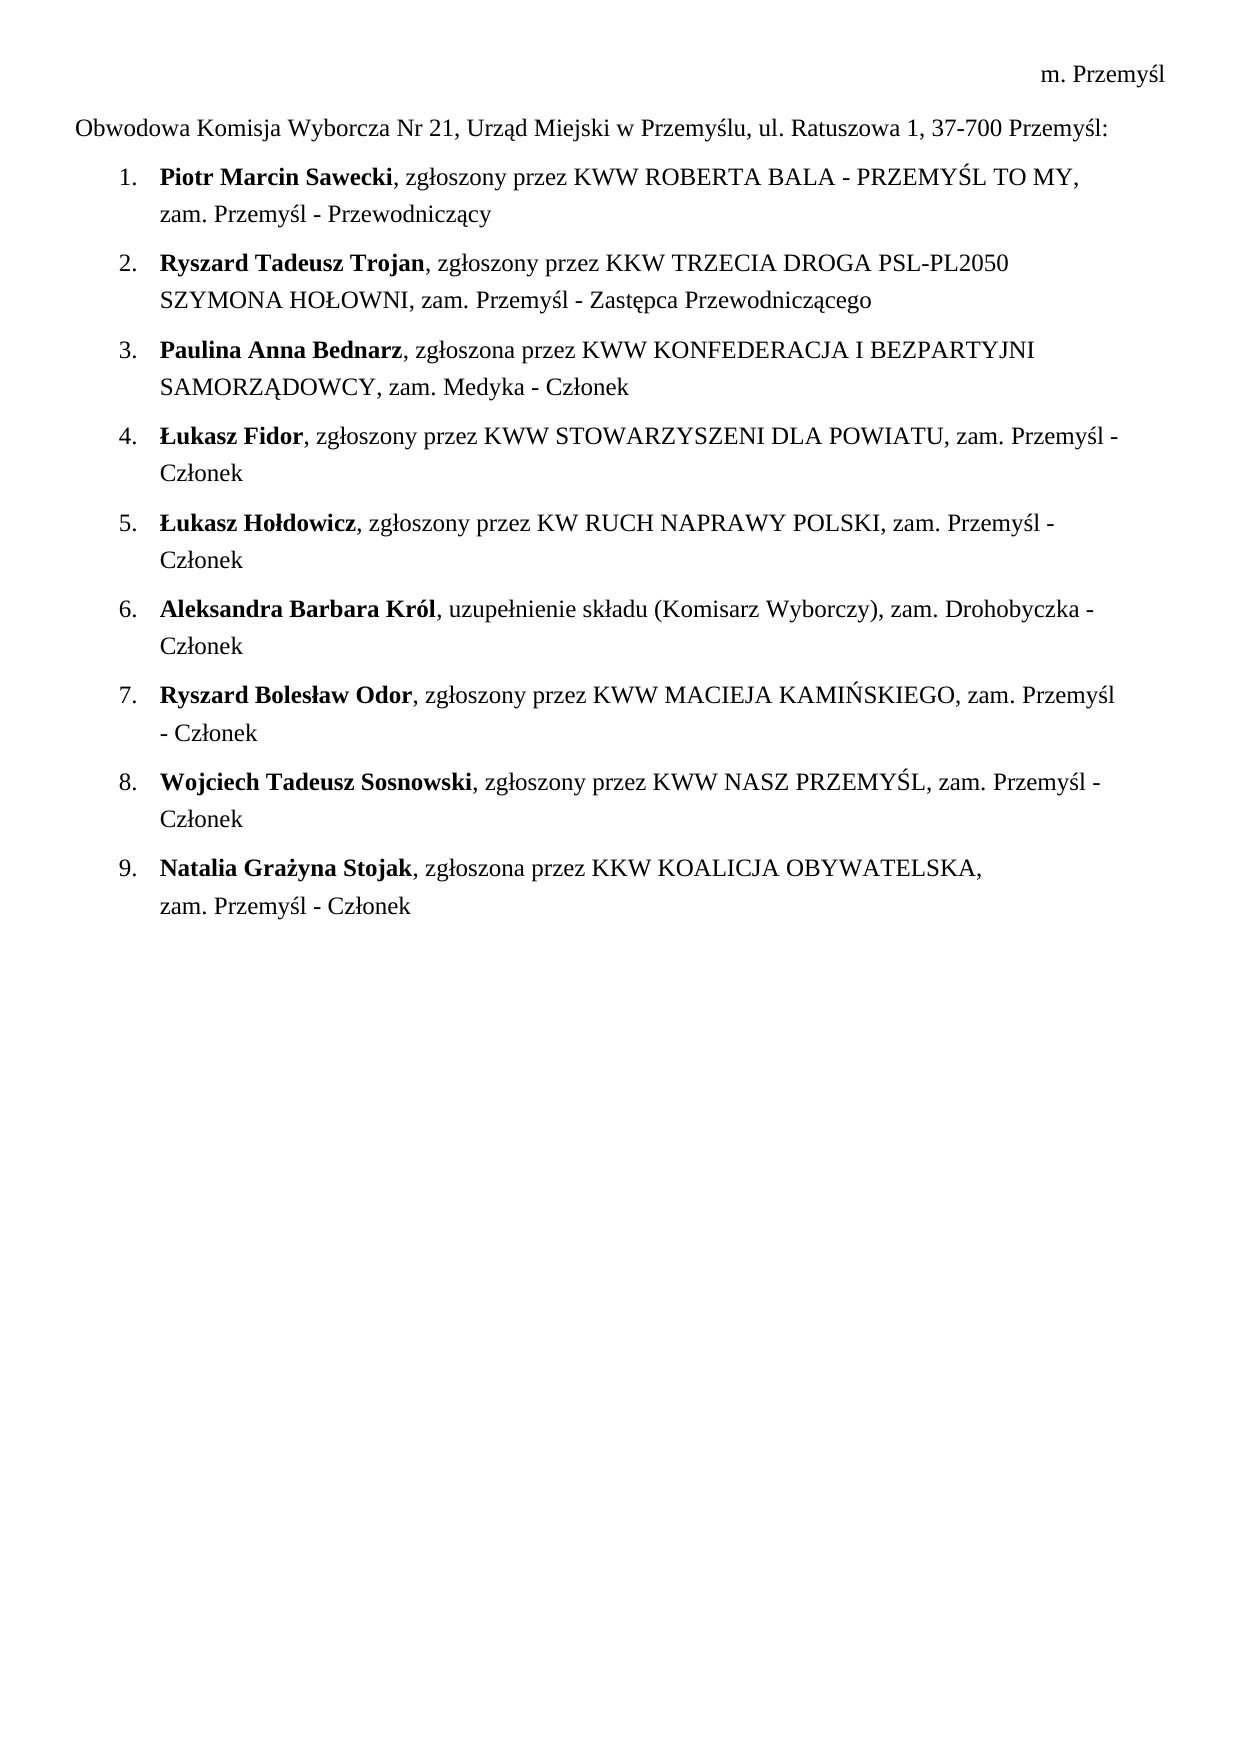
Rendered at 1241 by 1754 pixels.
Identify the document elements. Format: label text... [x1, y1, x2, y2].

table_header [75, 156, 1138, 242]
text m. Przemyśl [75, 59, 1165, 88]
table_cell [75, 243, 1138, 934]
text Obwodowa Komisja Wyborcza Nr 21, Urząd Miejski w Przemyślu, ul. Ratuszowa 1, 37-700 Przemyśl: [75, 113, 1165, 142]
